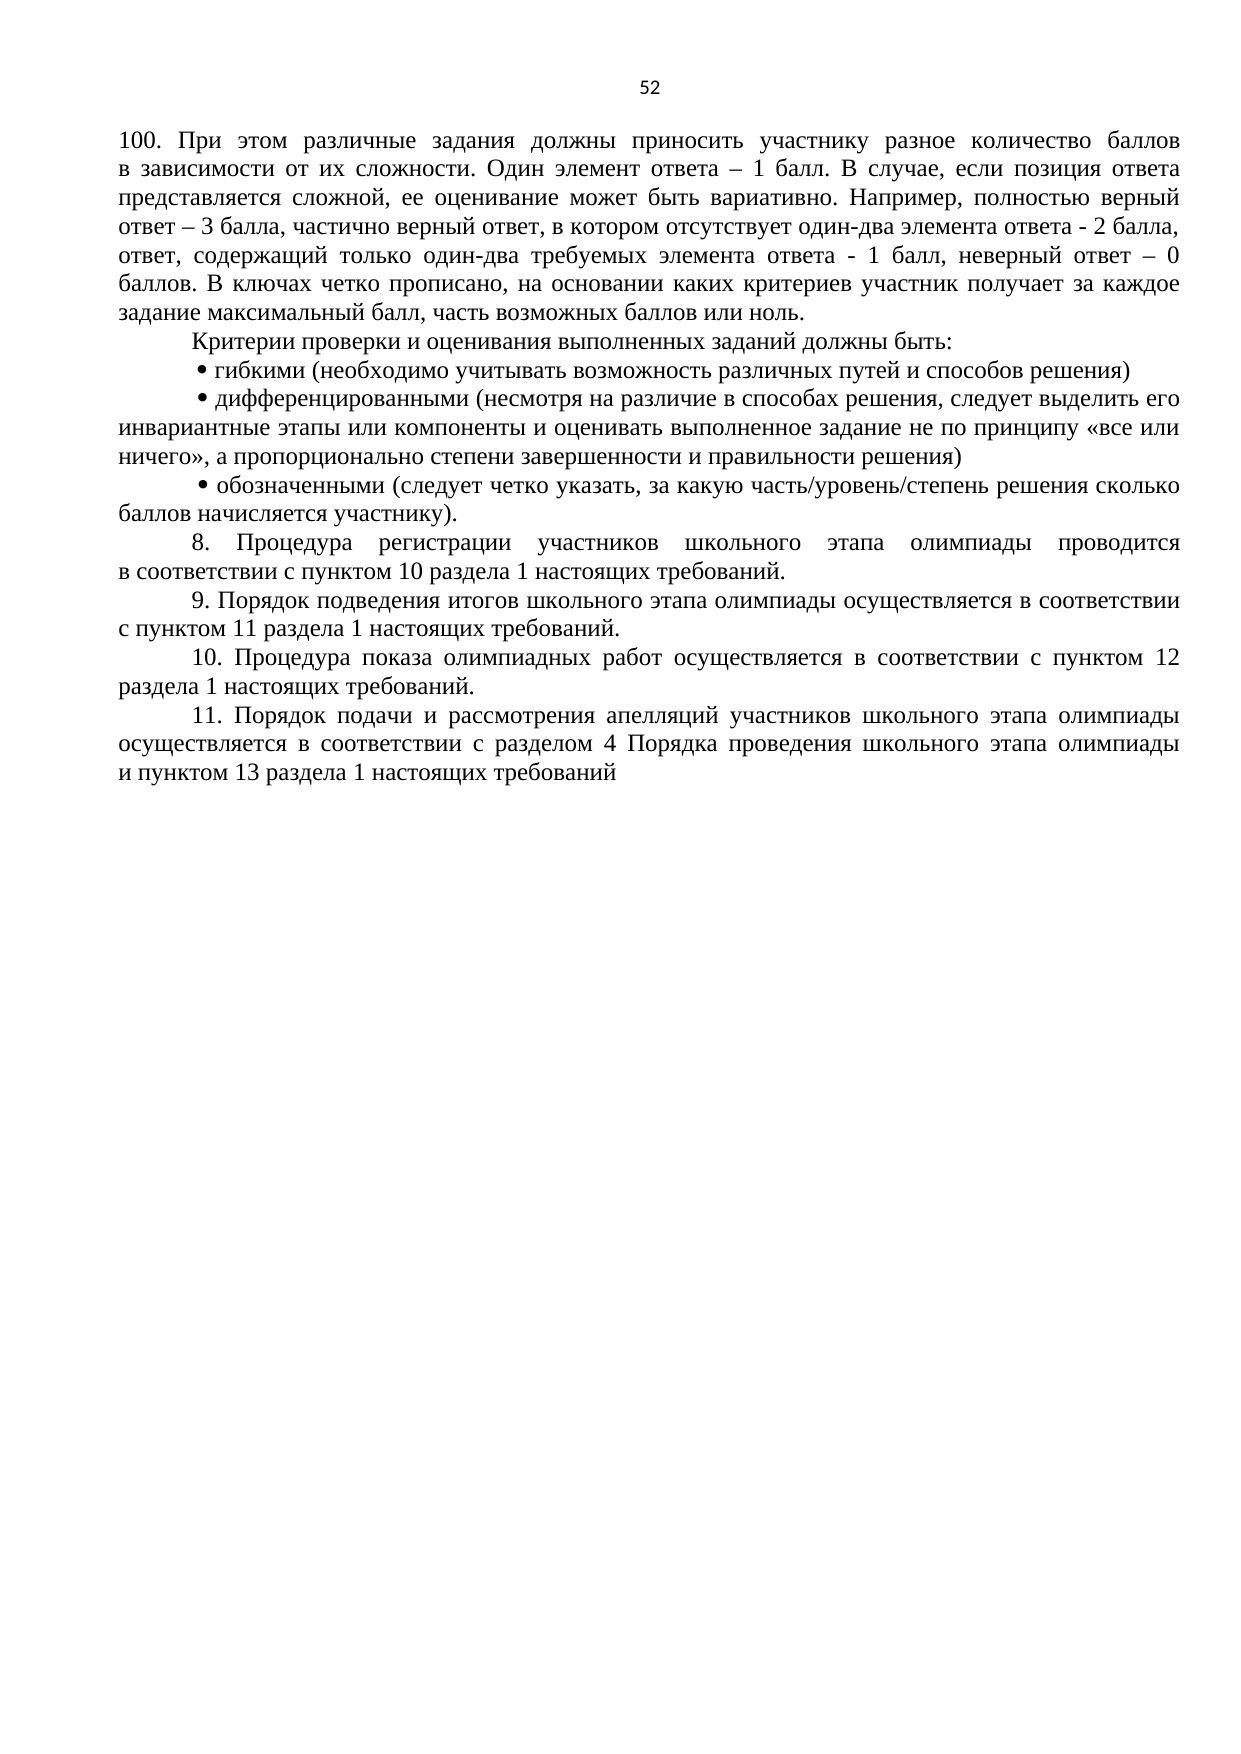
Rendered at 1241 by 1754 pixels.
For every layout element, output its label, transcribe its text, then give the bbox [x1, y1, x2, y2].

text 10. Процедура показа олимпиадных работ осуществляется в соответствии с пунктом 12 раздела 1 настоящих требований. [118, 642, 1181, 700]
text гибкими (необходимо учитывать возможность различных путей и способов решения) [118, 355, 1181, 383]
text Критерии проверки и оценивания выполненных заданий должны быть: [118, 326, 1181, 355]
text 11. Порядок подачи и рассмотрения апелляций участников школьного этапа олимпиады осуществляется в соответствии с разделом 4 Порядка проведения школьного этапа олимпиады и пунктом 13 раздела 1 настоящих требований [118, 700, 1181, 786]
text 9. Порядок подведения итогов школьного этапа олимпиады осуществляется в соответствии с пунктом 11 раздела 1 настоящих требований. [118, 585, 1181, 642]
text 8. Процедура регистрации участников школьного этапа олимпиады проводится в соответствии с пунктом 10 раздела 1 настоящих требований. [118, 527, 1181, 585]
text дифференцированными (несмотря на различие в способах решения, следует выделить его инвариантные этапы или компоненты и оценивать выполненное задание не по принципу «все или ничего», а пропорционально степени завершенности и правильности решения) [118, 383, 1181, 470]
text обозначенными (следует четко указать, за какую часть/уровень/степень решения сколько баллов начисляется участнику). [118, 470, 1181, 527]
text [118, 125, 1181, 326]
